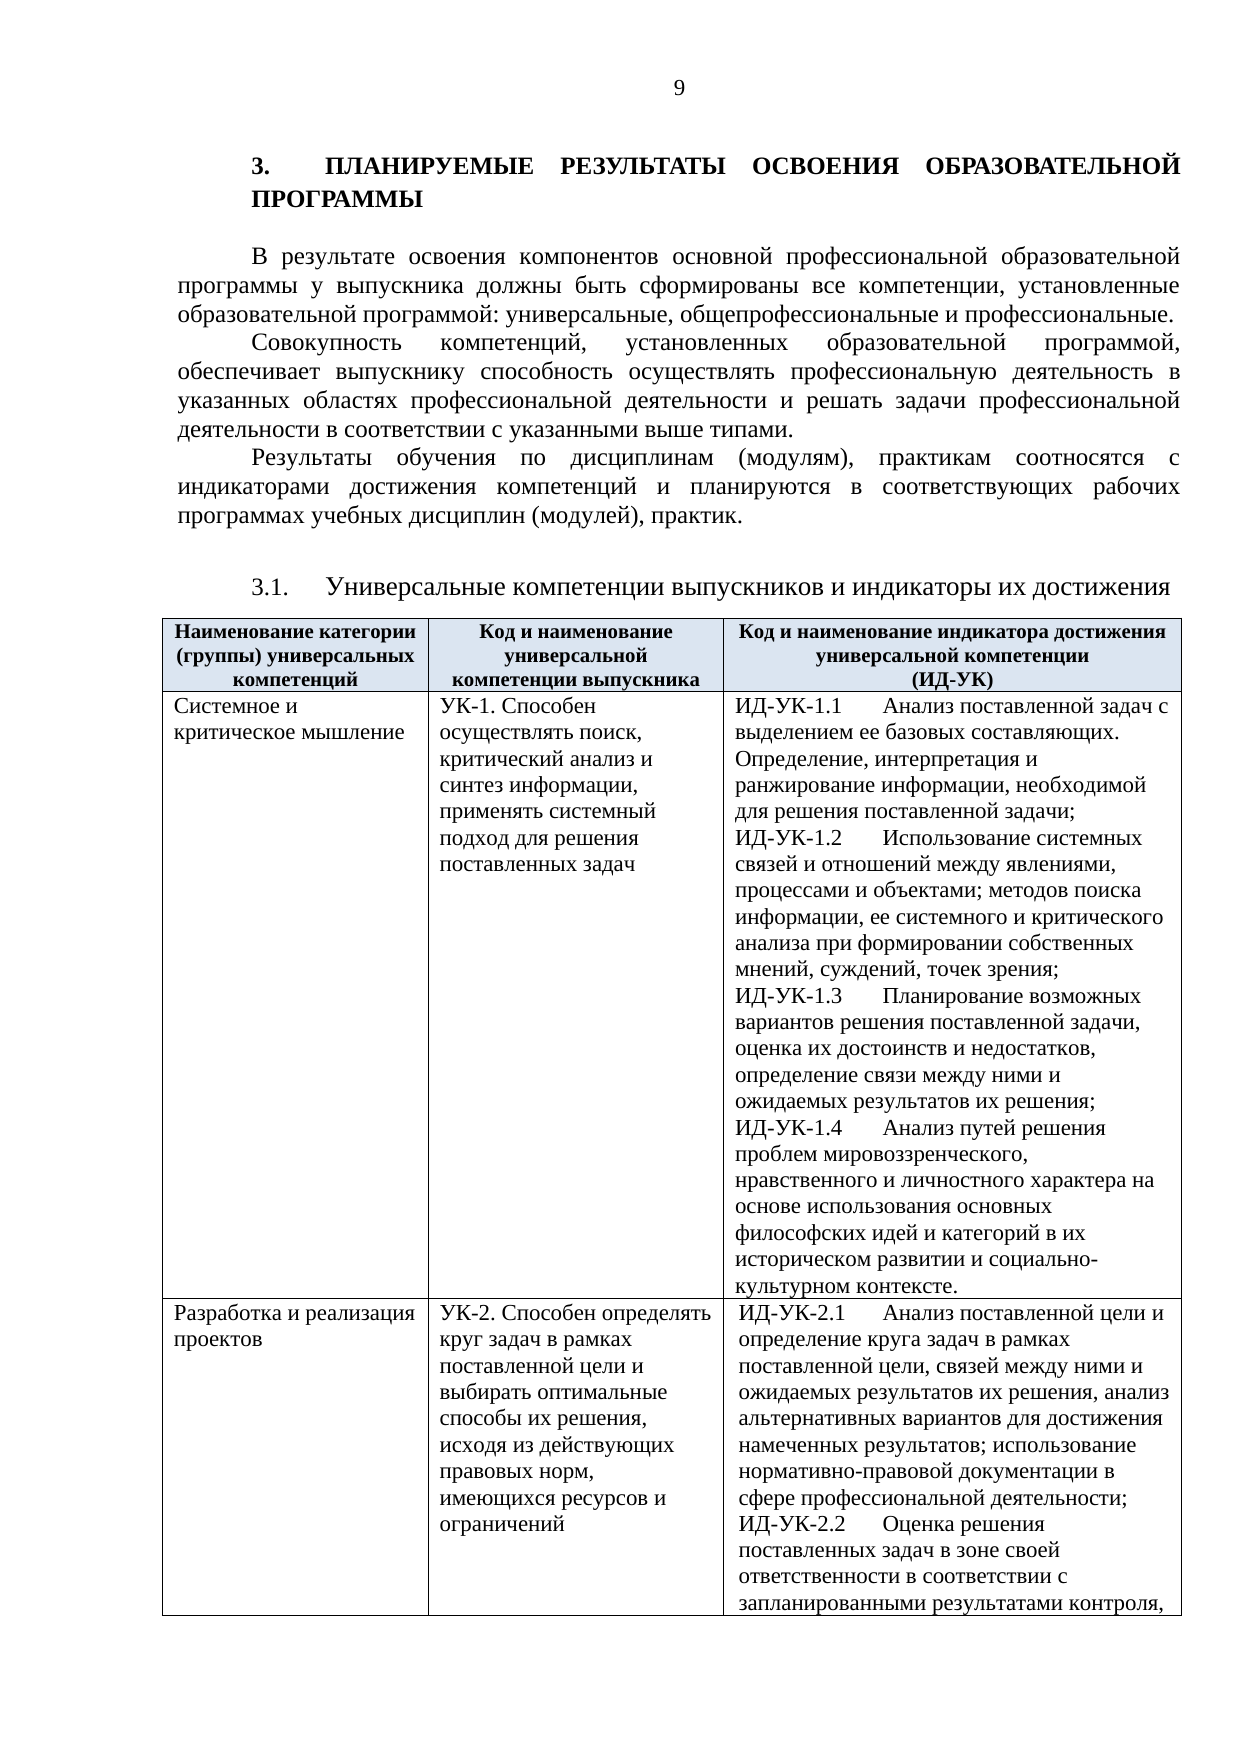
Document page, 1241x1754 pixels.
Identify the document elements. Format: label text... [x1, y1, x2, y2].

list Совокупность компетенций, установленных образовательной программой, обеспечивает выпускнику способность осуществлять профессиональную деятельность в указанных областях профессиональной деятельности и решать задачи профессиональной деятельности в соответствии с указанными выше типами. [177, 327, 1181, 442]
table_cell Анализ поставленной задач с выделением ее базовых составляющих. Определение, интерпретация и ранжирование информации, необходимой для решения поставленной задачи; Использование системных связей и отношений между явлениями, процессами и объектами; методов поиска информации, ее системного и критического анализа при формировании собственных мнений, суждений, точек зрения; Планирование возможных вариантов решения поставленной задачи, оценка их достоинств и недостатков, определение связи между ними и ожидаемых результатов их решения; Анализ путей решения проблем мировоззренческого, нравственного и личностного характера на основе использования основных философских идей и категорий в их историческом развитии и социально-культурном контексте. [724, 692, 1181, 1298]
table_cell Разработка и реализация проектов [163, 1299, 428, 1615]
table_header Наименование категории (группы) универсальных компетенций [163, 619, 428, 691]
table_header Код и наименование индикатора достижения универсальной компетенции (ИД-УК) [724, 619, 1181, 691]
table_header Код и наименование универсальной компетенции выпускника [429, 619, 723, 691]
subtitle Универсальные компетенции выпускников и индикаторы их достижения [251, 570, 1181, 601]
table_cell УК-1. Способен осуществлять поиск, критический анализ и синтез информации, применять системный подход для решения поставленных задач [429, 692, 723, 1298]
list Результаты обучения по дисциплинам (модулям), практикам соотносятся с индикаторами достижения компетенций и планируются в соответствующих рабочих программах учебных дисциплин (модулей), практик. [177, 442, 1181, 529]
table_cell Системное и критическое мышление [163, 692, 428, 1298]
subtitle ПЛАНИРУЕМЫЕ РЕЗУЛЬТАТЫ ОСВОЕНИЯ ОБРАЗОВАТЕЛЬНОЙ ПРОГРАММЫ [251, 151, 1181, 213]
list В результате освоения компонентов основной профессиональной образовательной программы у выпускника должны быть сформированы все компетенции, установленные образовательной программой: универсальные, общепрофессиональные и профессиональные. [177, 241, 1181, 327]
